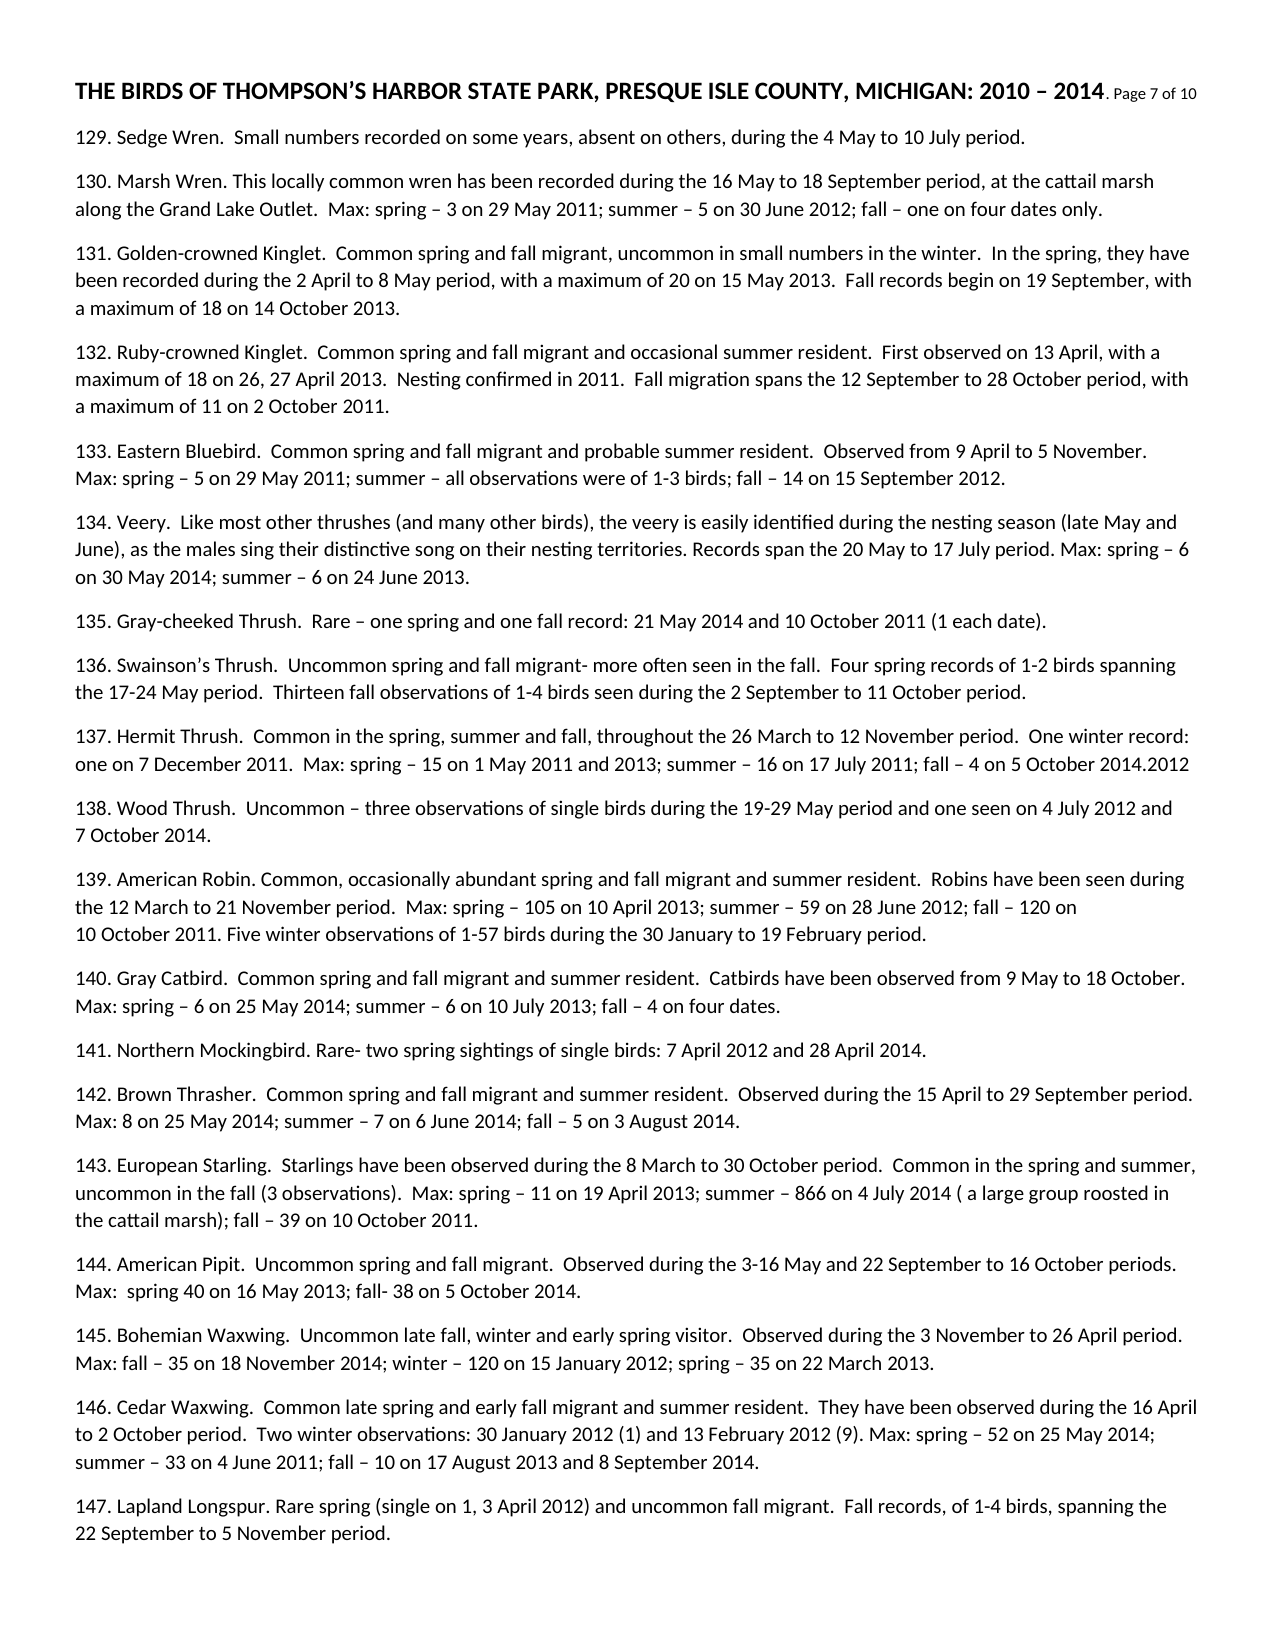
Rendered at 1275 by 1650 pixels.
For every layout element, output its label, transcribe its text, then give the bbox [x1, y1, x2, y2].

text 143. European Starling. Starlings have been observed during the 8 March to 30 October period. Common in the spring and summer, uncommon in the fall (3 observations). Max: spring – 11 on 19 April 2013; summer – 866 on 4 July 2014 ( a large group roosted in the cattail marsh); fall – 39 on 10 October 2011. [75, 1152, 1200, 1233]
text 137. Hermit Thrush. Common in the spring, summer and fall, throughout the 26 March to 12 November period. One winter record: one on 7 December 2011. Max: spring – 15 on 1 May 2011 and 2013; summer – 16 on 17 July 2011; fall – 4 on 5 October 2014.2012 [75, 724, 1200, 776]
text 133. Eastern Bluebird. Common spring and fall migrant and probable summer resident. Observed from 9 April to 5 November. Max: spring – 5 on 29 May 2011; summer – all observations were of 1-3 birds; fall – 14 on 15 September 2012. [75, 438, 1200, 491]
text 132. Ruby-crowned Kinglet. Common spring and fall migrant and occasional summer resident. First observed on 13 April, with a maximum of 18 on 26, 27 April 2013. Nesting confirmed in 2011. Fall migration spans the 12 September to 28 October period, with a maximum of 11 on 2 October 2011. [75, 339, 1200, 419]
text 135. Gray-cheeked Thrush. Rare – one spring and one fall record: 21 May 2014 and 10 October 2011 (1 each date). [75, 608, 1200, 633]
text 129. Sedge Wren. Small numbers recorded on some years, absent on others, during the 4 May to 10 July period. [75, 124, 1200, 150]
text 142. Brown Thrasher. Common spring and fall migrant and summer resident. Observed during the 15 April to 29 September period. Max: 8 on 25 May 2014; summer – 7 on 6 June 2014; fall – 5 on 3 August 2014. [75, 1081, 1200, 1134]
text 146. Cedar Waxwing. Common late spring and early fall migrant and summer resident. They have been observed during the 16 April to 2 October period. Two winter observations: 30 January 2012 (1) and 13 February 2012 (9). Max: spring – 52 on 25 May 2014; summer – 33 on 4 June 2011; fall – 10 on 17 August 2013 and 8 September 2014. [75, 1394, 1200, 1474]
text 138. Wood Thrush. Uncommon – three observations of single birds during the 19-29 May period and one seen on 4 July 2012 and 7 October 2014. [75, 795, 1200, 848]
text 140. Gray Catbird. Common spring and fall migrant and summer resident. Catbirds have been observed from 9 May to 18 October. Max: spring – 6 on 25 May 2014; summer – 6 on 10 July 2013; fall – 4 on four dates. [75, 965, 1200, 1018]
text 136. Swainson’s Thrush. Uncommon spring and fall migrant- more often seen in the fall. Four spring records of 1-2 birds spanning the 17-24 May period. Thirteen fall observations of 1-4 birds seen during the 2 September to 11 October period. [75, 652, 1200, 705]
text 139. American Robin. Common, occasionally abundant spring and fall migrant and summer resident. Robins have been seen during the 12 March to 21 November period. Max: spring – 105 on 10 April 2013; summer – 59 on 28 June 2012; fall – 120 on 10 October 2011. Five winter observations of 1-57 birds during the 30 January to 19 February period. [75, 867, 1200, 947]
text 130. Marsh Wren. This locally common wren has been recorded during the 16 May to 18 September period, at the cattail marsh along the Grand Lake Outlet. Max: spring – 3 on 29 May 2011; summer – 5 on 30 June 2012; fall – one on four dates only. [75, 169, 1200, 221]
text 145. Bohemian Waxwing. Uncommon late fall, winter and early spring visitor. Observed during the 3 November to 26 April period. Max: fall – 35 on 18 November 2014; winter – 120 on 15 January 2012; spring – 35 on 22 March 2013. [75, 1323, 1200, 1376]
text 144. American Pipit. Uncommon spring and fall migrant. Observed during the 3-16 May and 22 September to 16 October periods. Max: spring 40 on 16 May 2013; fall- 38 on 5 October 2014. [75, 1251, 1200, 1304]
text 131. Golden-crowned Kinglet. Common spring and fall migrant, uncommon in small numbers in the winter. In the spring, they have been recorded during the 2 April to 8 May period, with a maximum of 20 on 15 May 2013. Fall records begin on 19 September, with a maximum of 18 on 14 October 2013. [75, 240, 1200, 320]
text THE BIRDS OF THOMPSON’S HARBOR STATE PARK, PRESQUE ISLE COUNTY, MICHIGAN: 2010 – 2014. Page 7 of 10 [75, 75, 1200, 106]
text 141. Northern Mockingbird. Rare- two spring sightings of single birds: 7 April 2012 and 28 April 2014. [75, 1037, 1200, 1062]
text 134. Veery. Like most other thrushes (and many other birds), the veery is easily identified during the nesting season (late May and June), as the males sing their distinctive song on their nesting territories. Records span the 20 May to 17 July period. Max: spring – 6 on 30 May 2014; summer – 6 on 24 June 2013. [75, 509, 1200, 589]
text 147. Lapland Longspur. Rare spring (single on 1, 3 April 2012) and uncommon fall migrant. Fall records, of 1-4 birds, spanning the 22 September to 5 November period. [75, 1493, 1200, 1546]
